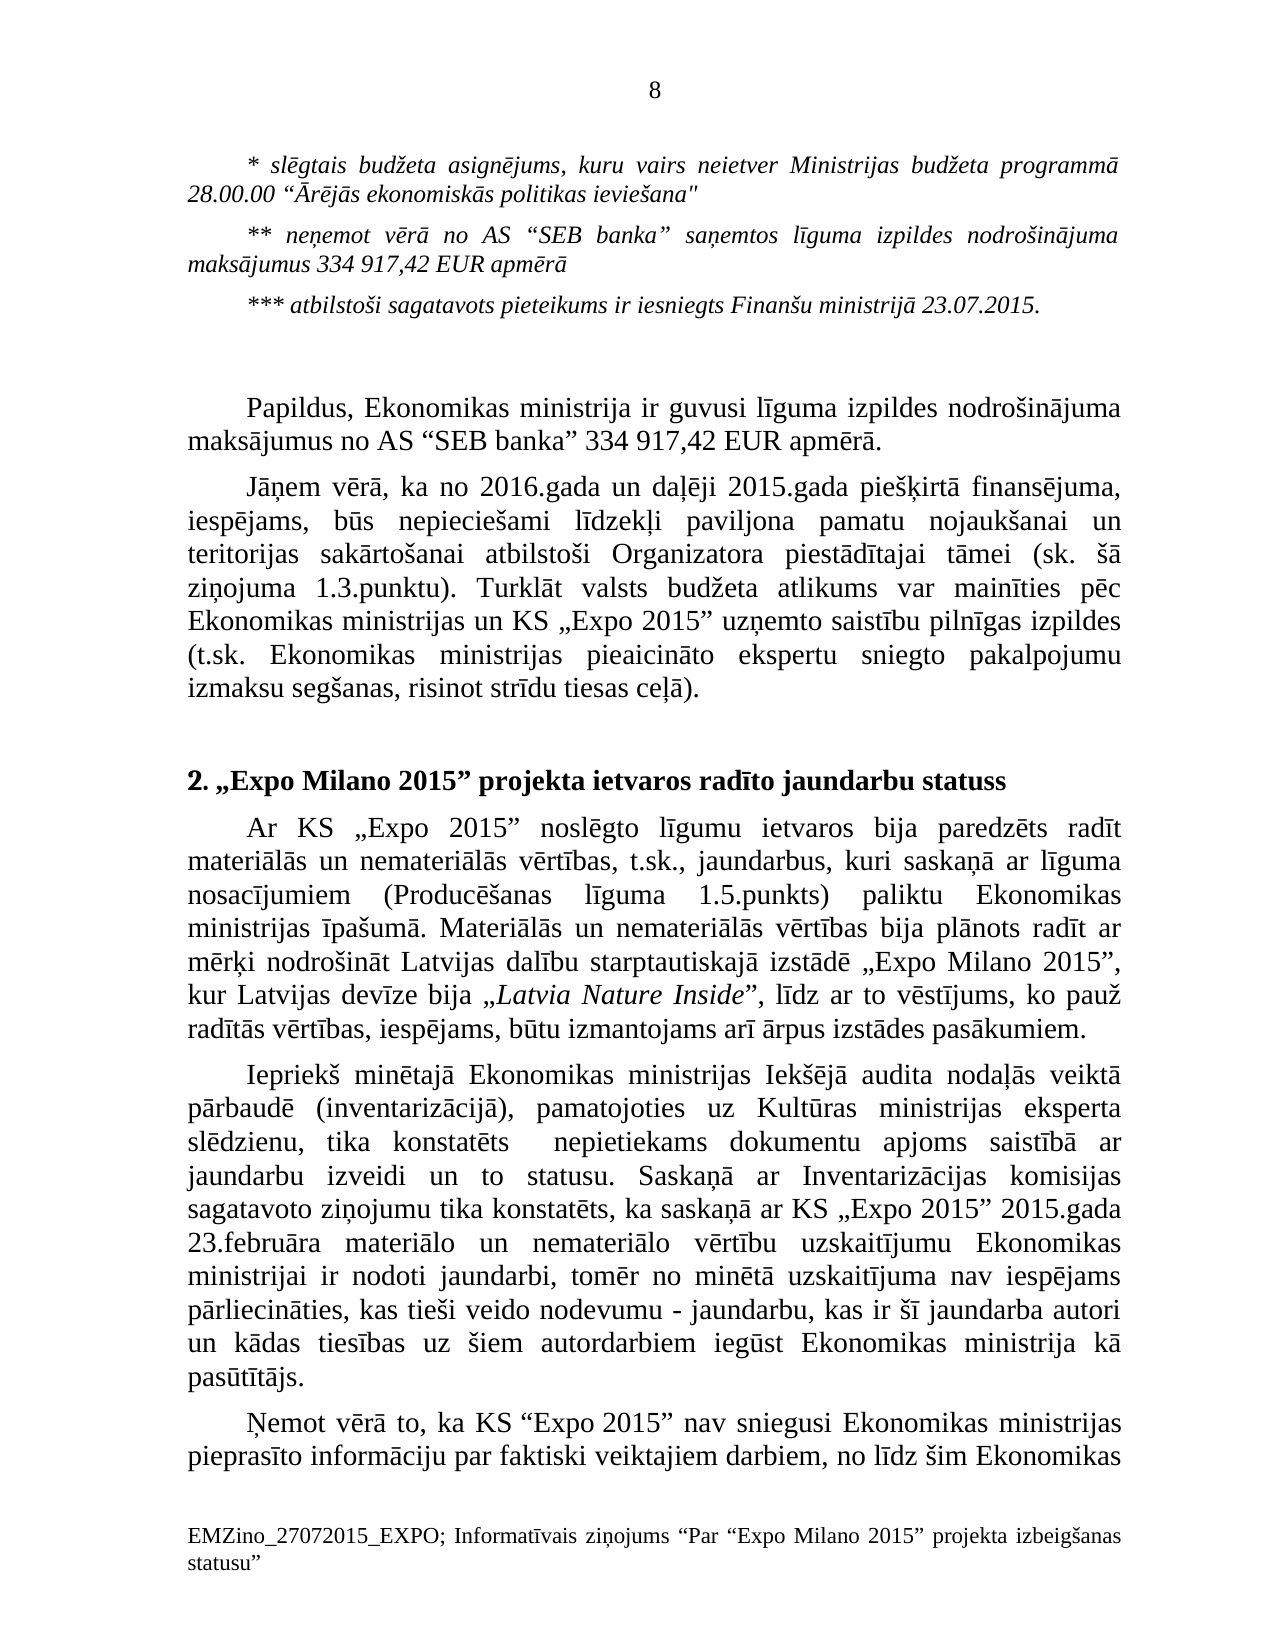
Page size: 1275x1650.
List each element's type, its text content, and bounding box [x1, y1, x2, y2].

text Ar KS „Expo 2015” noslēgto līgumu ietvaros bija paredzēts radīt materiālās un nemateriālās vērtības, t.sk., jaundarbus, kuri saskaņā ar līguma nosacījumiem (Producēšanas līguma 1.5.punkts) paliktu Ekonomikas ministrijas īpašumā. Materiālās un nemateriālās vērtības bija plānots radīt ar mērķi nodrošināt Latvijas dalību starptautiskajā izstādē „Expo Milano 2015”, kur Latvijas devīze bija „Latvia Nature Inside”, līdz ar to vēstījums, ko pauž radītās vērtības, iespējams, būtu izmantojams arī ārpus izstādes pasākumiem. [187, 810, 1122, 1044]
subtitle 2. „Expo Milano 2015” projekta ietvaros radīto jaundarbu statuss [187, 763, 1122, 797]
text *** atbilstoši sagatavots pieteikums ir iesniegts Finanšu ministrijā 23.07.2015. [187, 290, 1122, 319]
text Iepriekš minētajā Ekonomikas ministrijas Iekšējā audita nodaļās veiktā pārbaudē (inventarizācijā), pamatojoties uz Kultūras ministrijas eksperta slēdzienu, tika konstatēts nepietiekams dokumentu apjoms saistībā ar jaundarbu izveidi un to statusu. Saskaņā ar Inventarizācijas komisijas sagatavoto ziņojumu tika konstatēts, ka saskaņā ar KS „Expo 2015” 2015.gada 23.februāra materiālo un nemateriālo vērtību uzskaitījumu Ekonomikas ministrijai ir nodoti jaundarbi, tomēr no minētā uzskaitījuma nav iespējams pārliecināties, kas tieši veido nodevumu - jaundarbu, kas ir šī jaundarba autori un kādas tiesības uz šiem autordarbiem iegūst Ekonomikas ministrija kā pasūtītājs. [187, 1057, 1122, 1392]
text * slēgtais budžeta asignējums, kuru vairs neietver Ministrijas budžeta programmā 28.00.00 “Ārējās ekonomiskās politikas ieviešana" [187, 150, 1122, 207]
text Papildus, Ekonomikas ministrija ir guvusi līguma izpildes nodrošinājuma maksājumus no AS “SEB banka” 334 917,42 EUR apmērā. [187, 390, 1122, 457]
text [187, 1405, 1122, 1472]
text Jāņem vērā, ka no 2016.gada un daļēji 2015.gada piešķirtā finansējuma, iespējams, būs nepieciešami līdzekļi paviljona pamatu nojaukšanai un teritorijas sakārtošanai atbilstoši Organizatora piestādītajai tāmei (sk. šā ziņojuma 1.3.punktu). Turklāt valsts budžeta atlikums var mainīties pēc Ekonomikas ministrijas un KS „Expo 2015” uzņemto saistību pilnīgas izpildes (t.sk. Ekonomikas ministrijas pieaicināto ekspertu sniegto pakalpojumu izmaksu segšanas, risinot strīdu tiesas ceļā). [187, 469, 1122, 704]
text ** neņemot vērā no AS “SEB banka” saņemtos līguma izpildes nodrošinājuma maksājumus 334 917,42 EUR apmērā [187, 220, 1122, 277]
